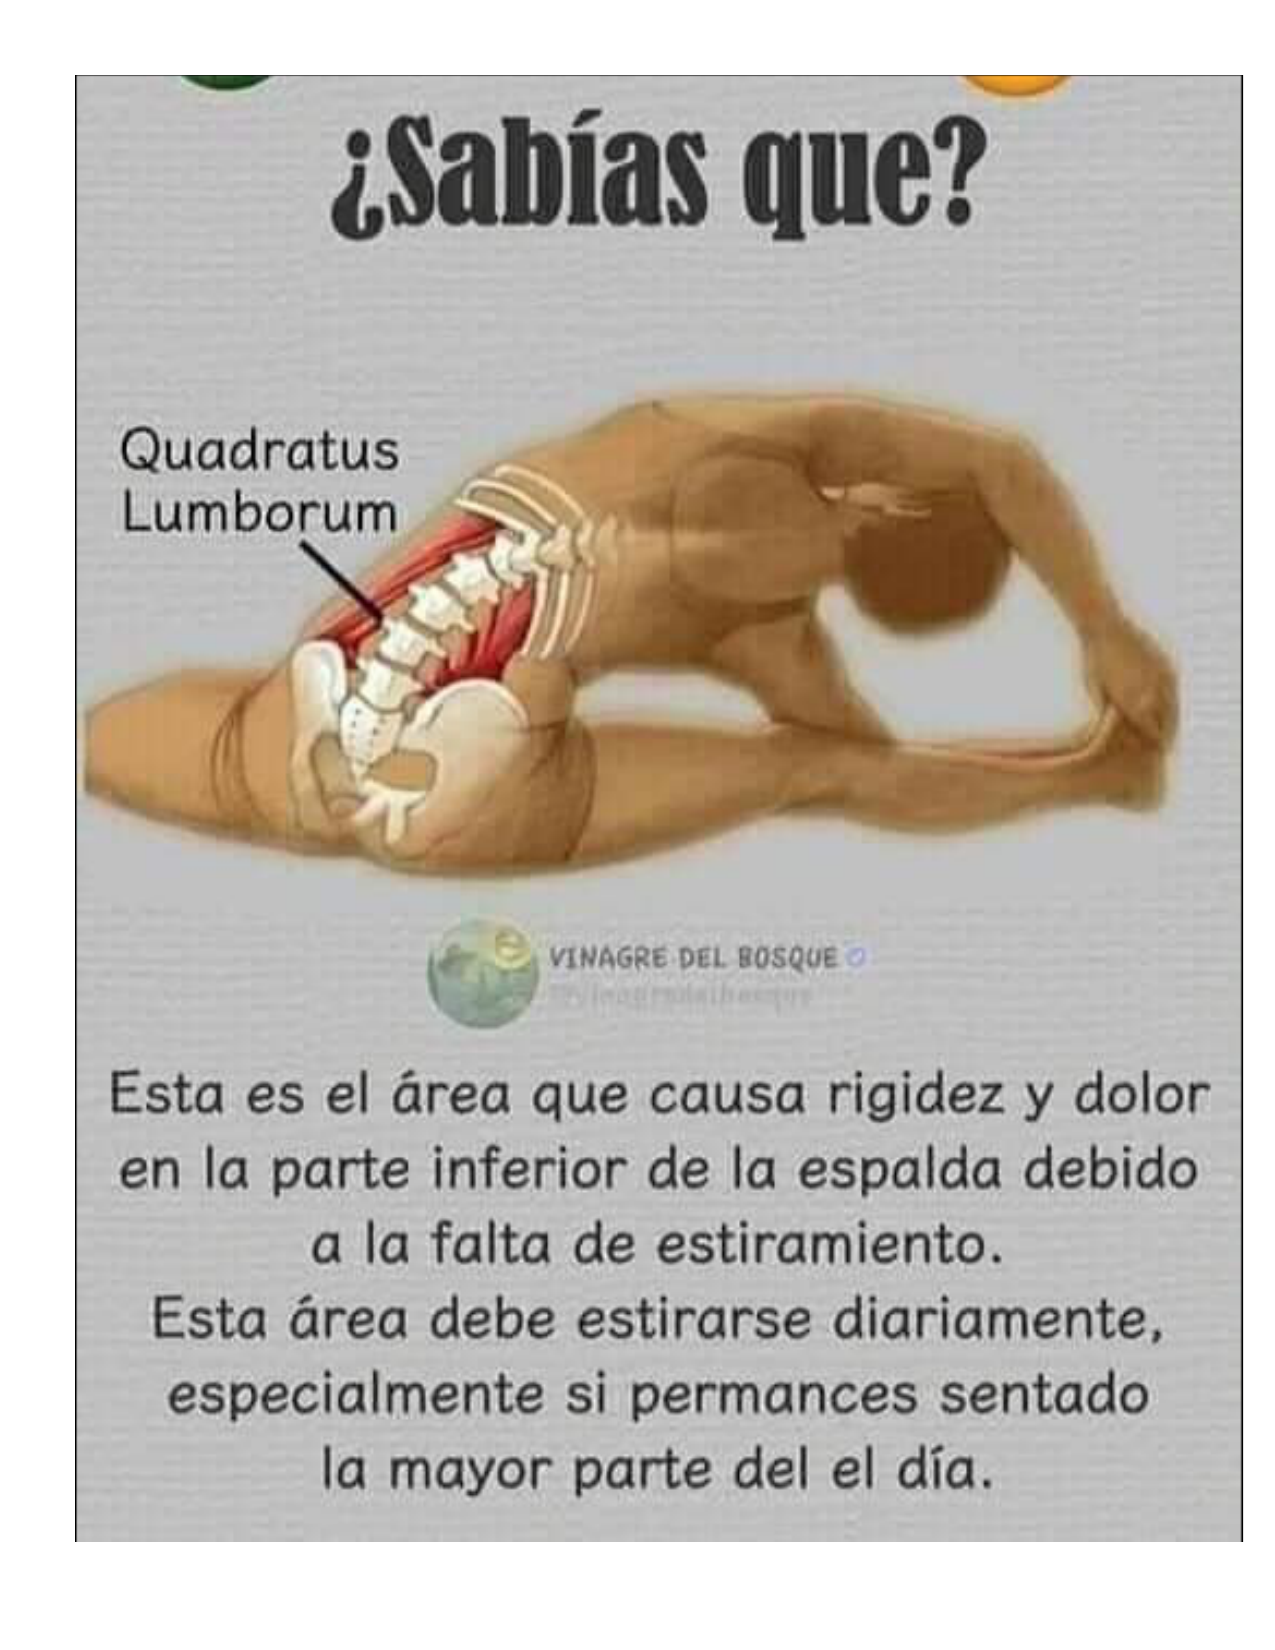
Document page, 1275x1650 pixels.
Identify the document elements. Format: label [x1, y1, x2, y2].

picture [75, 75, 1244, 1542]
